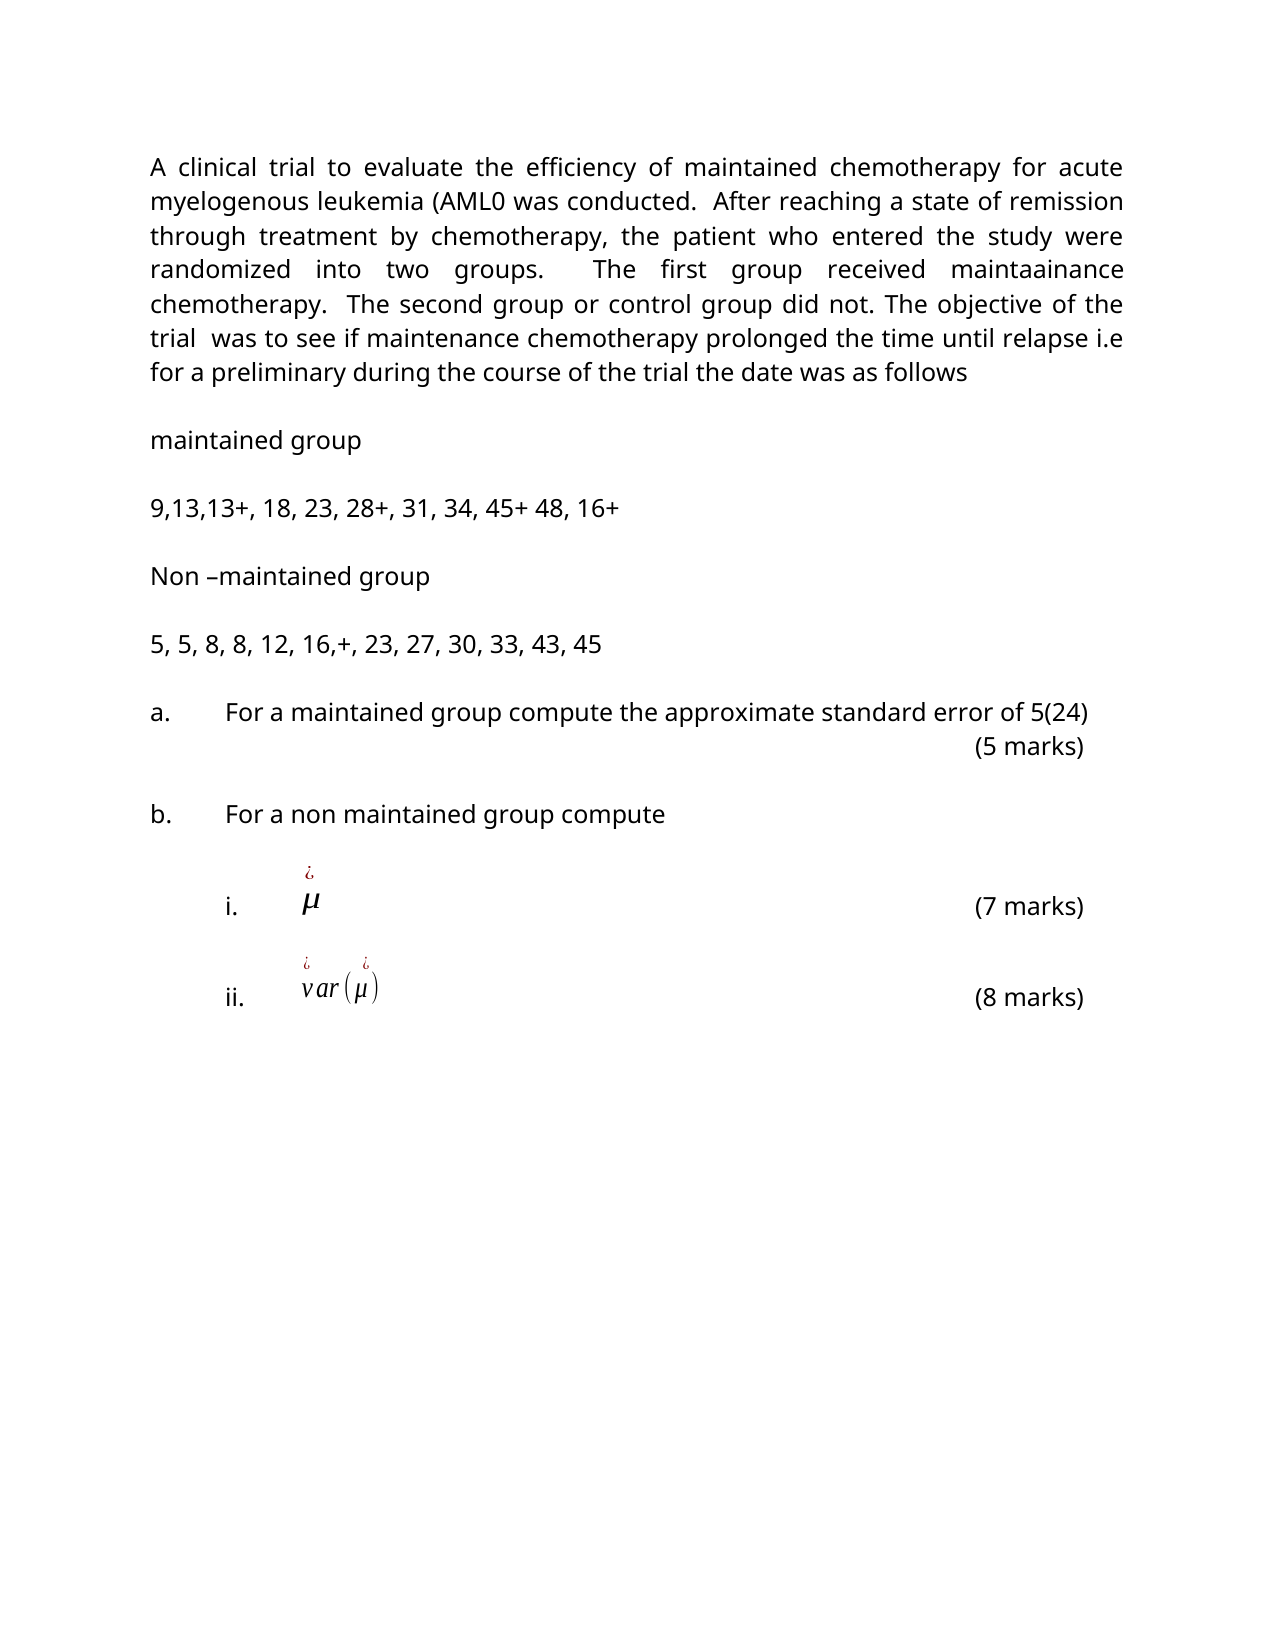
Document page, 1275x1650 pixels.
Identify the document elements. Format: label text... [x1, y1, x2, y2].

text i. (7 marks) [150, 865, 1125, 923]
text maintained group [150, 422, 1125, 457]
text (5 marks) [150, 729, 1125, 763]
text ii. (8 marks) [150, 957, 1125, 1014]
text b. For a non maintained group compute [150, 797, 1125, 831]
text Non –maintained group [150, 559, 1125, 593]
text a. For a maintained group compute the approximate standard error of 5(24) [150, 695, 1125, 729]
text 9,13,13+, 18, 23, 28+, 31, 34, 45+ 48, 16+ [150, 491, 1125, 525]
text A clinical trial to evaluate the efficiency of maintained chemotherapy for acute myelogenous leukemia (AML0 was conducted. After reaching a state of remission through treatment by chemotherapy, the patient who entered the study were randomized into two groups. The first group received maintaainance chemotherapy. The second group or control group did not. The objective of the trial was to see if maintenance chemotherapy prolonged the time until relapse i.e for a preliminary during the course of the trial the date was as follows [150, 150, 1125, 388]
text 5, 5, 8, 8, 12, 16,+, 23, 27, 30, 33, 43, 45 [150, 627, 1125, 661]
